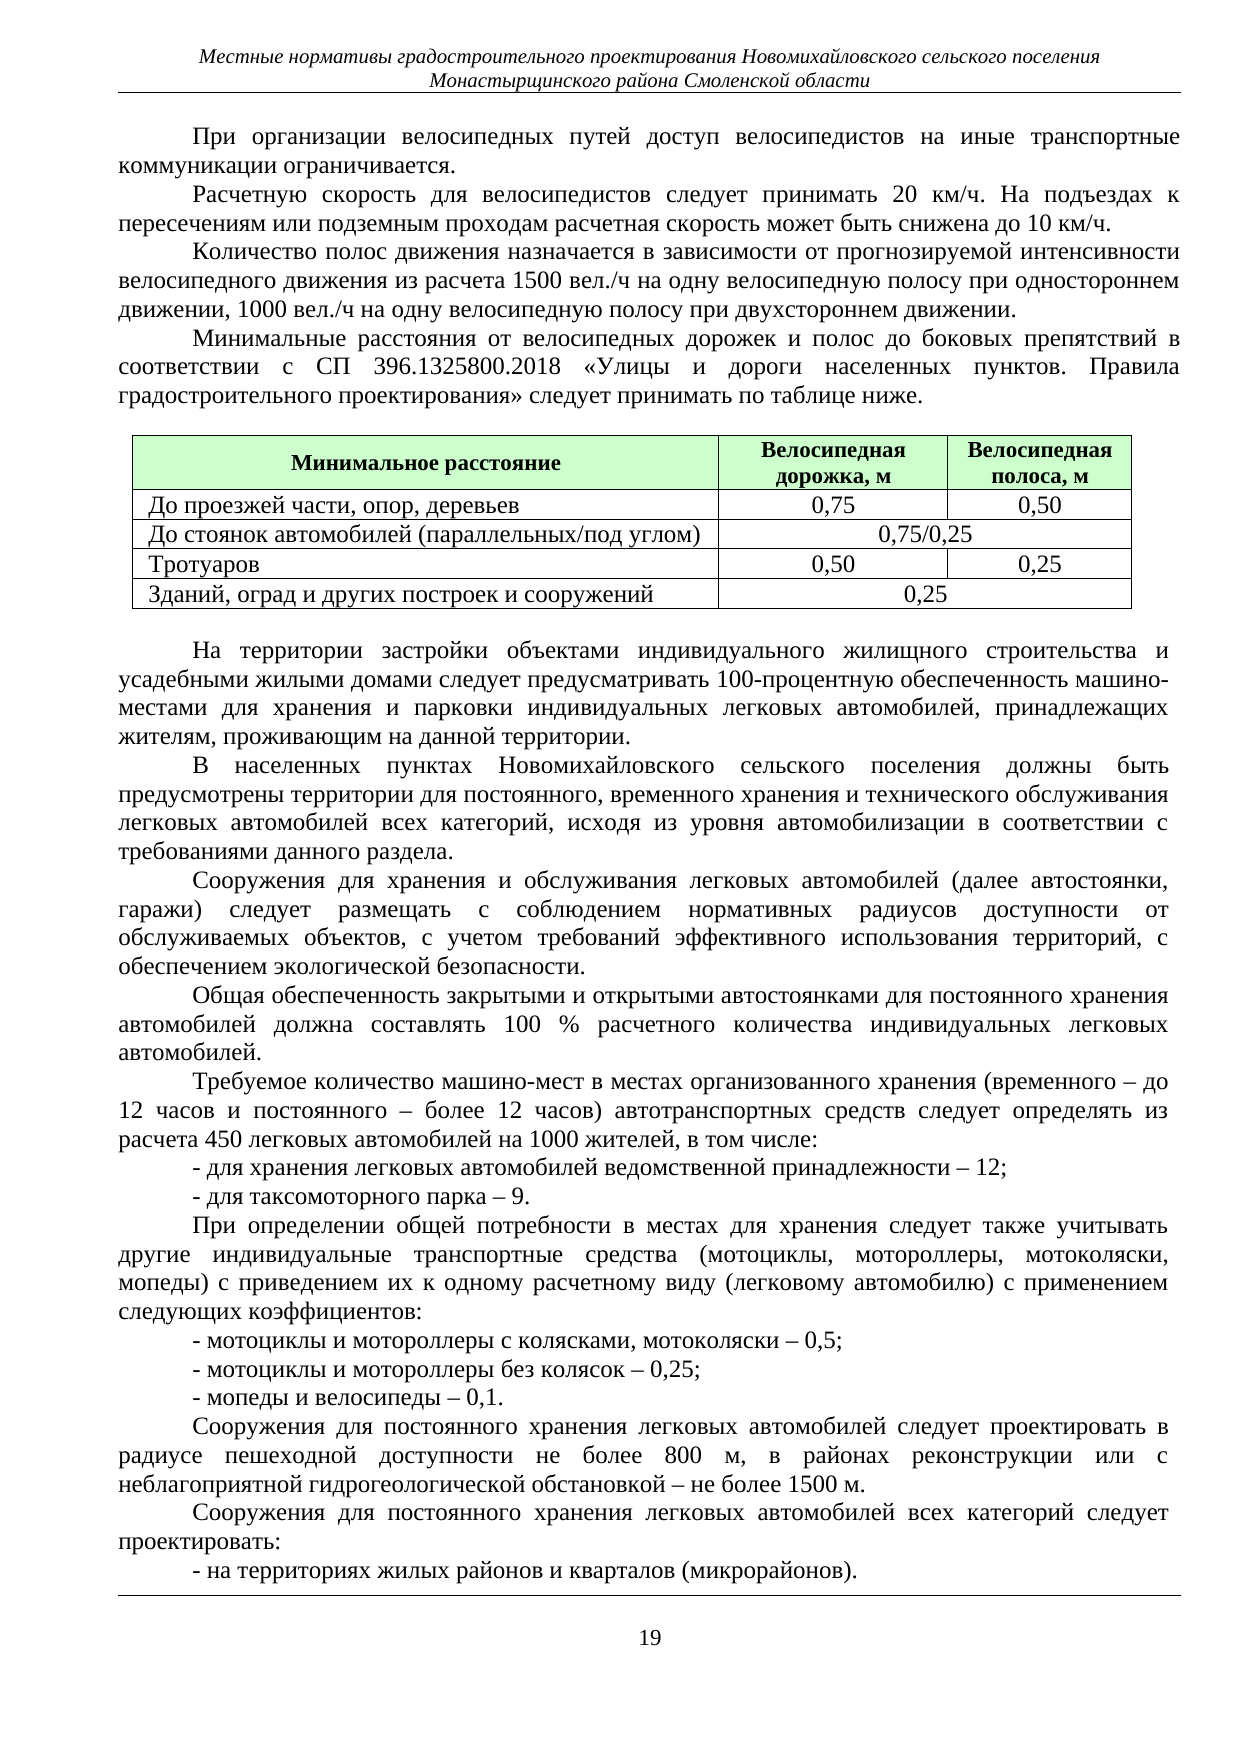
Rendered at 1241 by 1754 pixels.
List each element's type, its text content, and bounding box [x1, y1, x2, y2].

text Сооружения для хранения и обслуживания легковых автомобилей (далее автостоянки, гаражи) следует размещать с соблюдением нормативных радиусов доступности от обслуживаемых объектов, с учетом требований эффективного использования территорий, с обеспечением экологической безопасности. [118, 865, 1169, 980]
text - мопеды и велосипеды – 0,1. [118, 1382, 1169, 1411]
text При организации велосипедных путей доступ велосипедистов на иные транспортные коммуникации ограничивается. [118, 121, 1181, 179]
table_cell 0,75 [719, 490, 947, 518]
table_cell Тротуаров [133, 549, 718, 578]
table_cell 0,75/0,25 [719, 520, 1131, 548]
text - для таксомоторного парка – 9. [118, 1181, 1169, 1210]
text - мотоциклы и мотороллеры с колясками, мотоколяски – 0,5; [118, 1325, 1169, 1354]
text - на территориях жилых районов и кварталов (микрорайонов). [118, 1555, 1169, 1584]
text В населенных пунктах Новомихайловского сельского поселения должны быть предусмотрены территории для постоянного, временного хранения и технического обслуживания легковых автомобилей всех категорий, исходя из уровня автомобилизации в соответствии с требованиями данного раздела. [118, 750, 1169, 865]
text На территории застройки объектами индивидуального жилищного строительства и усадебными жилыми домами следует предусматривать 100-процентную обеспеченность машино-местами для хранения и парковки индивидуальных легковых автомобилей, принадлежащих жителям, проживающим на данной территории. [118, 635, 1169, 750]
table_cell 0,25 [719, 579, 1131, 608]
text Сооружения для постоянного хранения легковых автомобилей всех категорий следует проектировать: [118, 1497, 1169, 1555]
table_cell До стоянок автомобилей (параллельных/под углом) [133, 520, 718, 548]
text - для хранения легковых автомобилей ведомственной принадлежности – 12; [118, 1152, 1169, 1181]
table_cell 0,25 [948, 549, 1131, 578]
text Минимальные расстояния от велосипедных дорожек и полос до боковых препятствий в соответствии с СП 396.1325800.2018 «Улицы и дороги населенных пунктов. Правила градостроительного проектирования» следует принимать по таблице ниже. [118, 323, 1181, 409]
text - мотоциклы и мотороллеры без колясок – 0,25; [118, 1354, 1169, 1382]
table_header Велосипедная дорожка, м [719, 436, 947, 489]
table_cell 0,50 [948, 490, 1131, 518]
table_header Велосипедная полоса, м [948, 436, 1131, 489]
table_cell До проезжей части, опор, деревьев [133, 490, 718, 518]
table_header Минимальное расстояние [133, 436, 718, 489]
text Количество полос движения назначается в зависимости от прогнозируемой интенсивности велосипедного движения из расчета 1500 вел./ч на одну велосипедную полосу при одностороннем движении, 1000 вел./ч на одну велосипедную полосу при двухстороннем движении. [118, 236, 1181, 323]
text Требуемое количество машино-мест в местах организованного хранения (временного – до 12 часов и постоянного – более 12 часов) автотранспортных средств следует определять из расчета 450 легковых автомобилей на 1000 жителей, в том числе: [118, 1066, 1169, 1152]
text Сооружения для постоянного хранения легковых автомобилей следует проектировать в радиусе пешеходной доступности не более , в районах реконструкции или с неблагоприятной гидрогеологической обстановкой – не более . [118, 1411, 1169, 1497]
text Общая обеспеченность закрытыми и открытыми автостоянками для постоянного хранения автомобилей должна составлять 100 % расчетного количества индивидуальных легковых автомобилей. [118, 980, 1169, 1066]
table_cell 0,50 [719, 549, 947, 578]
text Расчетную скорость для велосипедистов следует принимать 20 км/ч. На подъездах к пересечениям или подземным проходам расчетная скорость может быть снижена до 10 км/ч. [118, 179, 1181, 236]
table_cell Зданий, оград и других построек и сооружений [133, 579, 718, 608]
text При определении общей потребности в местах для хранения следует также учитывать другие индивидуальные транспортные средства (мотоциклы, мотороллеры, мотоколяски, мопеды) с приведением их к одному расчетному виду (легковому автомобилю) с применением следующих коэффициентов: [118, 1210, 1169, 1325]
